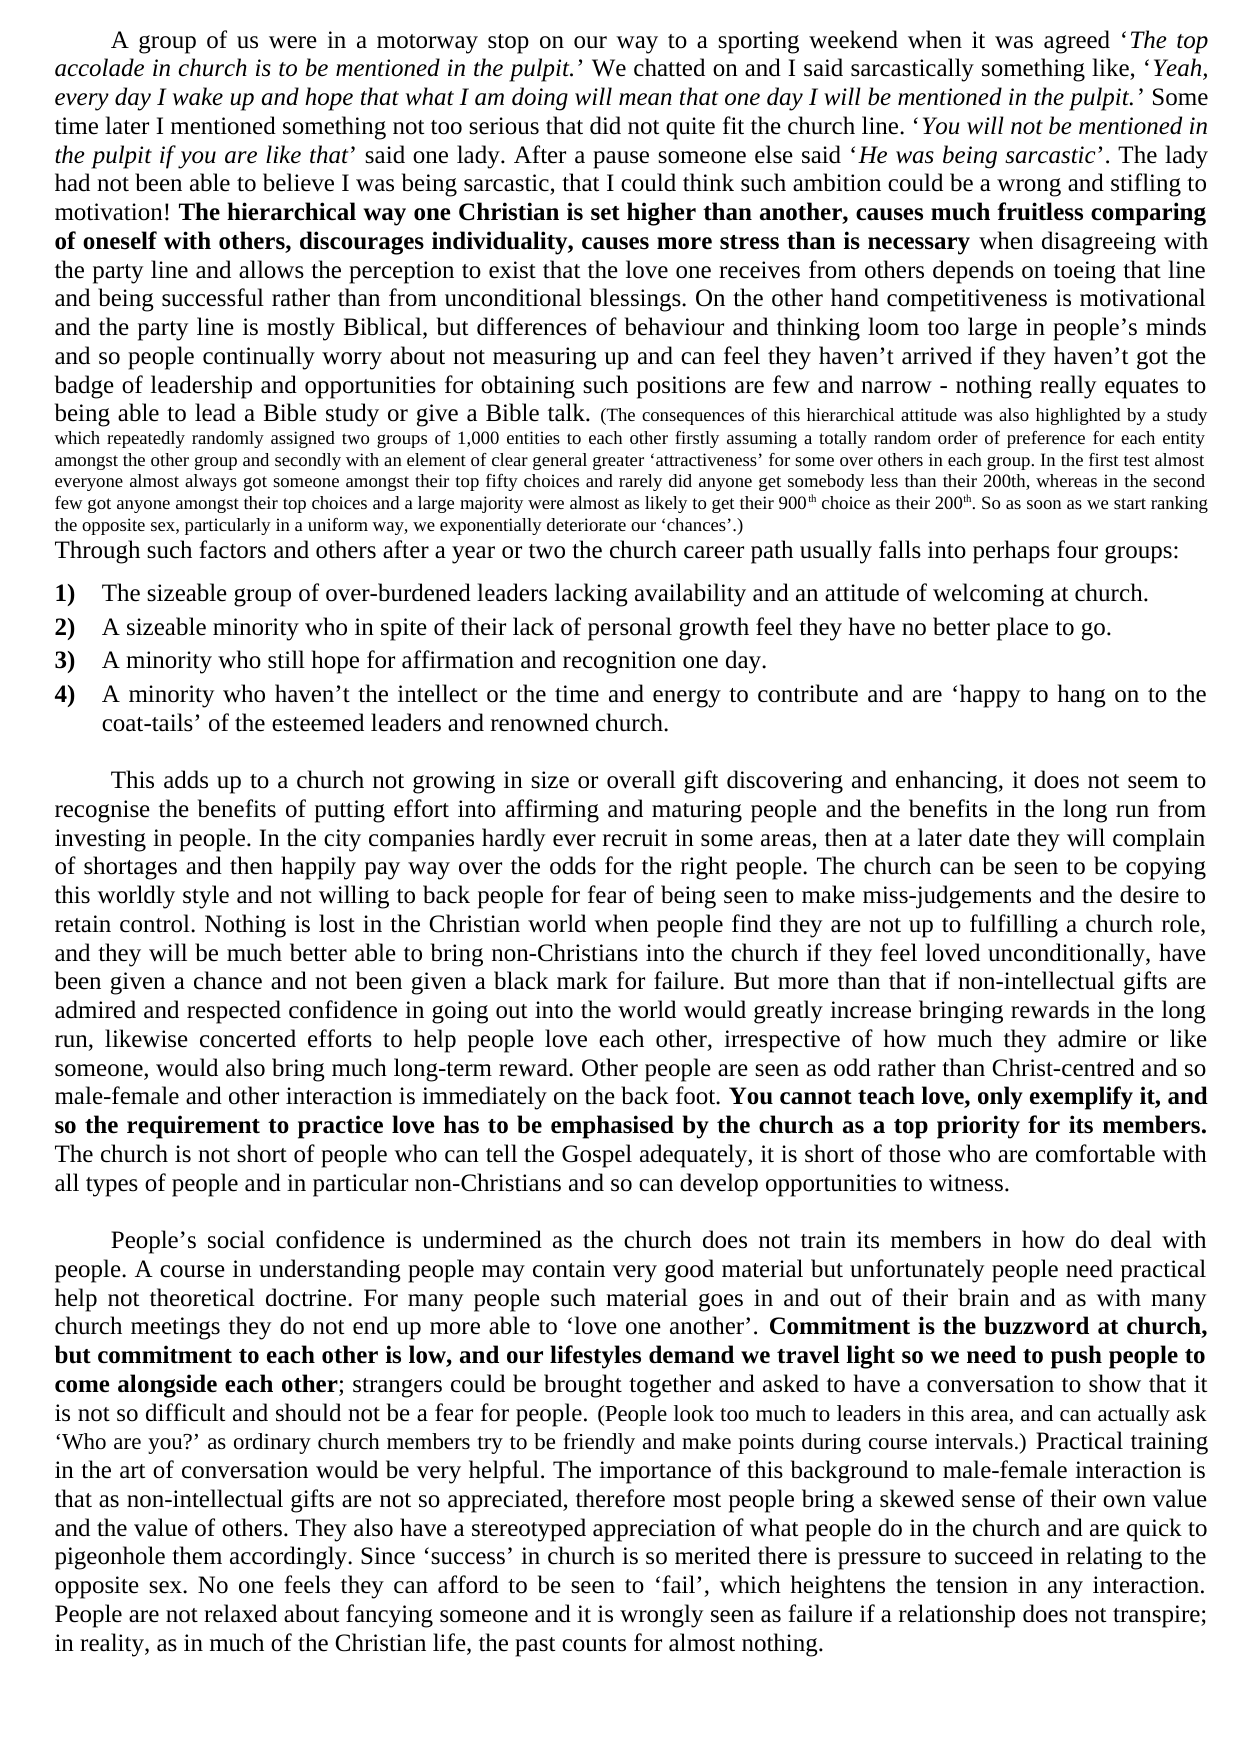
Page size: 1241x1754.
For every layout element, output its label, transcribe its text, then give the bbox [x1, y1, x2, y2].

list A sizeable minority who in spite of their lack of personal growth feel they have no better place to go. [54, 612, 1208, 641]
text People’s social confidence is undermined as the church does not train its members in how do deal with people. A course in understanding people may contain very good material but unfortunately people need practical help not theoretical doctrine. For many people such material goes in and out of their brain and as with many church meetings they do not end up more able to ‘love one another’. Commitment is the buzzword at church, but commitment to each other is low, and our lifestyles demand we travel light so we need to push people to come alongside each other; strangers could be brought together and asked to have a conversation to show that it is not so difficult and should not be a fear for people. (People look too much to leaders in this area, and can actually ask ‘Who are you?’ as ordinary church members try to be friendly and make points during course intervals.) Practical training in the art of conversation would be very helpful. The importance of this background to male-female interaction is that as non-intellectual gifts are not so appreciated, therefore most people bring a skewed sense of their own value and the value of others. They also have a stereotyped appreciation of what people do in the church and are quick to pigeonhole them accordingly. Since ‘success’ in church is so merited there is pressure to succeed in relating to the opposite sex. No one feels they can afford to be seen to ‘fail’, which heightens the tension in any interaction. People are not relaxed about fancying someone and it is wrongly seen as failure if a relationship does not transpire; in reality, as in much of the Christian life, the past counts for almost nothing. [54, 1225, 1208, 1656]
list A minority who haven’t the intellect or the time and energy to contribute and are ‘happy to hang on to the coat-tails’ of the esteemed leaders and renowned church. [54, 679, 1208, 736]
text A group of us were in a motorway stop on our way to a sporting weekend when it was agreed ‘The top accolade in church is to be mentioned in the pulpit.’ We chatted on and I said sarcastically something like, ‘Yeah, every day I wake up and hope that what I am doing will mean that one day I will be mentioned in the pulpit.’ Some time later I mentioned something not too serious that did not quite fit the church line. ‘You will not be mentioned in the pulpit if you are like that’ said one lady. After a pause someone else said ‘He was being sarcastic’. The lady had not been able to believe I was being sarcastic, that I could think such ambition could be a wrong and stifling to motivation! The hierarchical way one Christian is set higher than another, causes much fruitless comparing of oneself with others, discourages individuality, causes more stress than is necessary when disagreeing with the party line and allows the perception to exist that the love one receives from others depends on toeing that line and being successful rather than from unconditional blessings. On the other hand competitiveness is motivational and the party line is mostly Biblical, but differences of behaviour and thinking loom too large in people’s minds and so people continually worry about not measuring up and can feel they haven’t arrived if they haven’t got the badge of leadership and opportunities for obtaining such positions are few and narrow - nothing really equates to being able to lead a Bible study or give a Bible talk. (The consequences of this hierarchical attitude was also highlighted by a study which repeatedly randomly assigned two groups of 1,000 entities to each other firstly assuming a totally random order of preference for each entity amongst the other group and secondly with an element of clear general greater ‘attractiveness’ for some over others in each group. In the first test almost everyone almost always got someone amongst their top fifty choices and rarely did anyone get somebody less than their 200th, whereas in the second few got anyone amongst their top choices and a large majority were almost as likely to get their 900th choice as their 200th. So as soon as we start ranking the opposite sex, particularly in a uniform way, we exponentially deteriorate our ‘chances’.) [54, 25, 1208, 535]
list The sizeable group of over-burdened leaders lacking availability and an attitude of welcoming at church. [54, 578, 1208, 607]
list A minority who still hope for affirmation and recognition one day. [54, 645, 1208, 674]
text Through such factors and others after a year or two the church career path usually falls into perhaps four groups: [54, 535, 1208, 564]
text This adds up to a church not growing in size or overall gift discovering and enhancing, it does not seem to recognise the benefits of putting effort into affirming and maturing people and the benefits in the long run from investing in people. In the city companies hardly ever recruit in some areas, then at a later date they will complain of shortages and then happily pay way over the odds for the right people. The church can be seen to be copying this worldly style and not willing to back people for fear of being seen to make miss-judgements and the desire to retain control. Nothing is lost in the Christian world when people find they are not up to fulfilling a church role, and they will be much better able to bring non-Christians into the church if they feel loved unconditionally, have been given a chance and not been given a black mark for failure. But more than that if non-intellectual gifts are admired and respected confidence in going out into the world would greatly increase bringing rewards in the long run, likewise concerted efforts to help people love each other, irrespective of how much they admire or like someone, would also bring much long-term reward. Other people are seen as odd rather than Christ-centred and so male-female and other interaction is immediately on the back foot. You cannot teach love, only exemplify it, and so the requirement to practice love has to be emphasised by the church as a top priority for its members. The church is not short of people who can tell the Gospel adequately, it is short of those who are comfortable with all types of people and in particular non-Christians and so can develop opportunities to witness. [54, 765, 1208, 1196]
